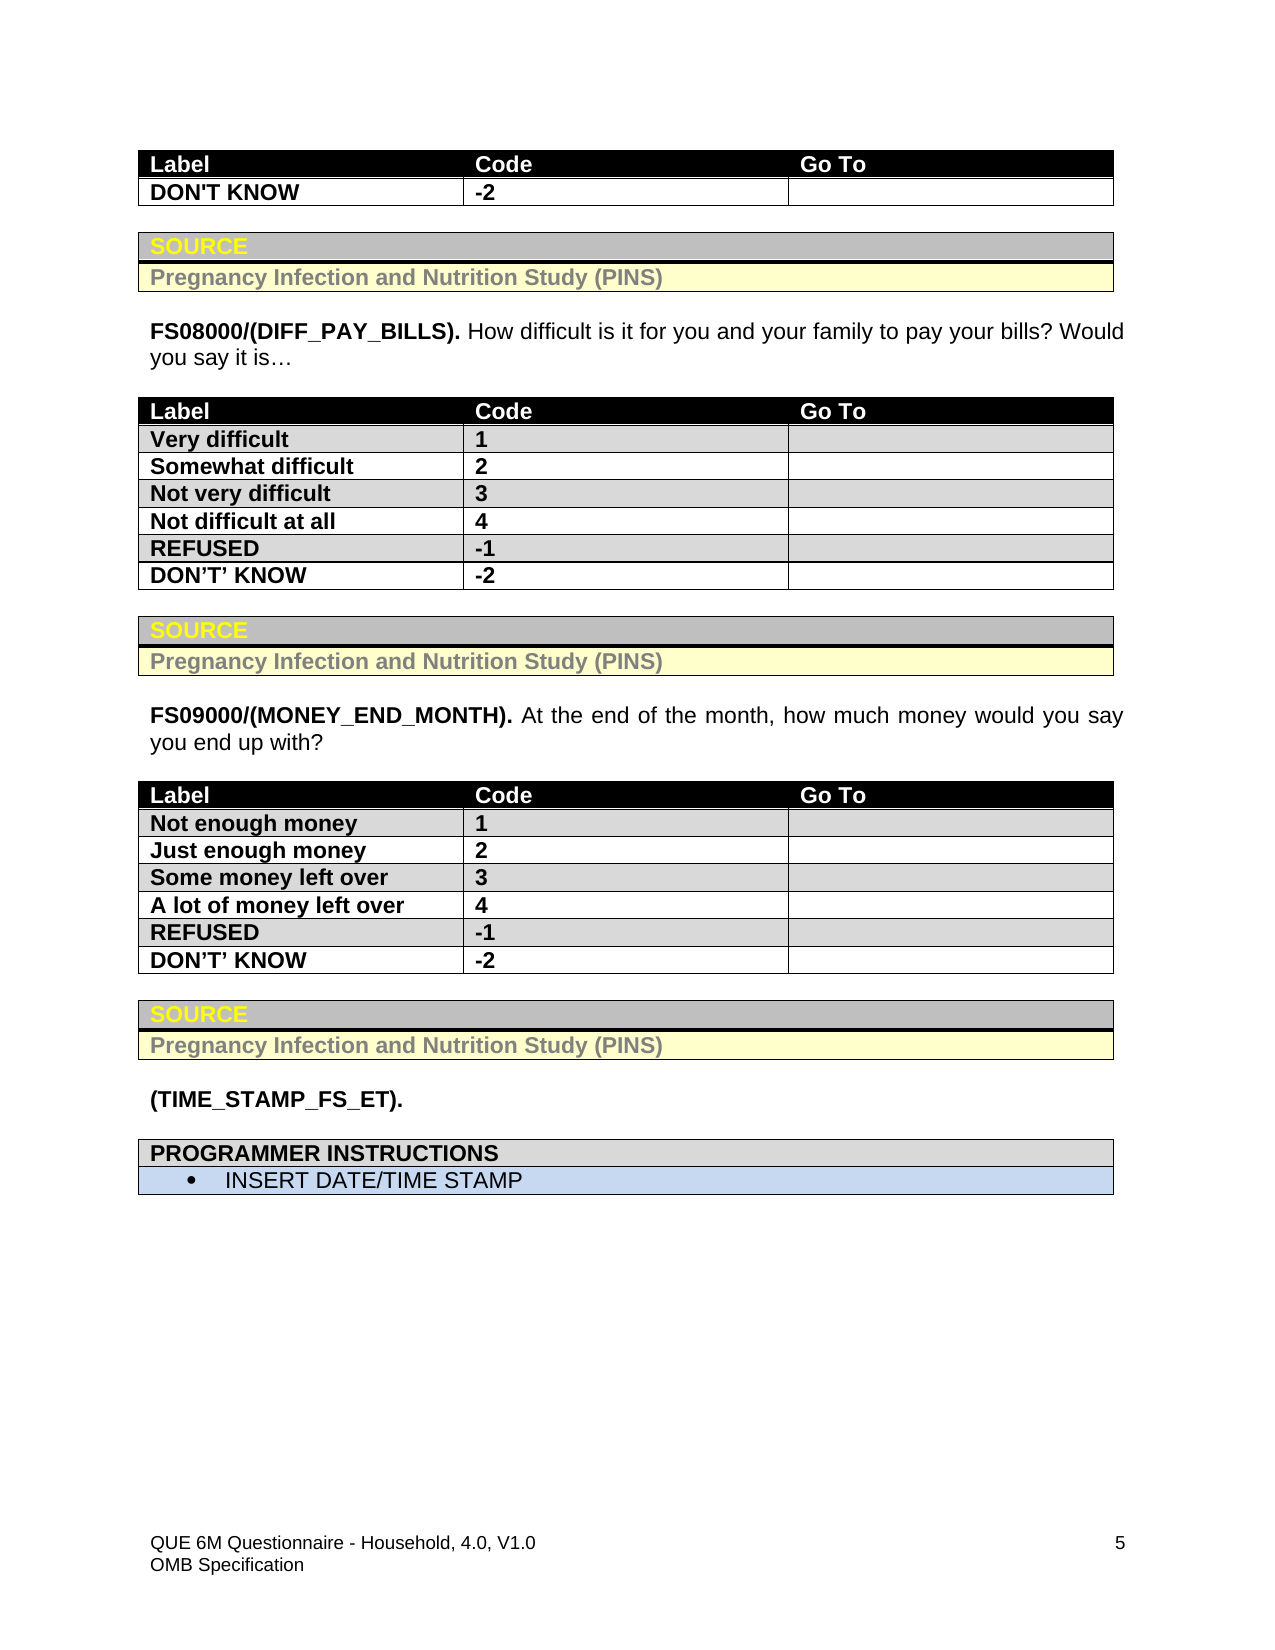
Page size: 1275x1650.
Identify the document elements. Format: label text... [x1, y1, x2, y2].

table_header Label [139, 151, 463, 177]
table_header SOURCE [139, 1001, 1113, 1028]
table_cell Some money left over [139, 864, 463, 891]
table_header SOURCE [139, 233, 1113, 259]
table_cell DON’T’ KNOW [139, 563, 463, 589]
table_header PROGRAMMER INSTRUCTIONS [139, 1140, 1113, 1166]
table_cell 2 [464, 453, 788, 479]
table_cell Very difficult [139, 426, 463, 452]
table_cell [789, 864, 1113, 891]
table_cell 1 [464, 810, 788, 836]
table_header Go To [789, 151, 1113, 177]
table_cell -2 [464, 947, 788, 973]
table_cell DON’T’ KNOW [139, 947, 463, 973]
table_cell [789, 919, 1113, 946]
table_cell [789, 480, 1113, 507]
table_cell Not enough money [139, 810, 463, 836]
table_cell [789, 892, 1113, 918]
table_cell REFUSED [139, 535, 463, 561]
table_cell -2 [464, 563, 788, 589]
table_header Label [139, 398, 463, 424]
text FS09000/(MONEY_END_MONTH). At the end of the month, how much money would you say you end up with? [150, 702, 1125, 755]
table_cell [789, 426, 1113, 452]
table_cell Pregnancy Infection and Nutrition Study (PINS) [139, 1032, 1113, 1059]
table_cell -1 [464, 535, 788, 561]
table_header Code [464, 782, 788, 808]
table_cell REFUSED [139, 919, 463, 946]
table_cell A lot of money left over [139, 892, 463, 918]
table_cell [789, 508, 1113, 534]
text (TIME_STAMP_FS_ET). [150, 1086, 1125, 1112]
table_header Label [139, 782, 463, 808]
table_cell 2 [464, 837, 788, 863]
table_cell Somewhat difficult [139, 453, 463, 479]
table_cell 3 [464, 480, 788, 507]
table_cell [789, 810, 1113, 836]
table_cell -2 [464, 179, 788, 205]
table_header Code [464, 398, 788, 424]
table_cell 4 [464, 892, 788, 918]
table_header Go To [789, 782, 1113, 808]
table_cell [789, 453, 1113, 479]
table_cell DON'T KNOW [139, 179, 463, 205]
table_cell Not difficult at all [139, 508, 463, 534]
table_cell 1 [464, 426, 788, 452]
table_cell [789, 563, 1113, 589]
table_cell Not very difficult [139, 480, 463, 507]
table_cell Pregnancy Infection and Nutrition Study (PINS) [139, 648, 1113, 675]
table_header Go To [789, 398, 1113, 424]
table_cell INSERT DATE/TIME STAMP [139, 1167, 1113, 1194]
table_header SOURCE [139, 617, 1113, 644]
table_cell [139, 264, 1113, 291]
table_cell -1 [464, 919, 788, 946]
table_cell 4 [464, 508, 788, 534]
table_cell [789, 179, 1113, 205]
table_cell Just enough money [139, 837, 463, 863]
table_cell [789, 837, 1113, 863]
text FS08000/(DIFF_PAY_BILLS). How difficult is it for you and your family to pay your bills? Would you say it is… [150, 318, 1125, 371]
table_header Code [464, 151, 788, 177]
table_cell [789, 535, 1113, 561]
table_cell [789, 947, 1113, 973]
table_cell 3 [464, 864, 788, 891]
